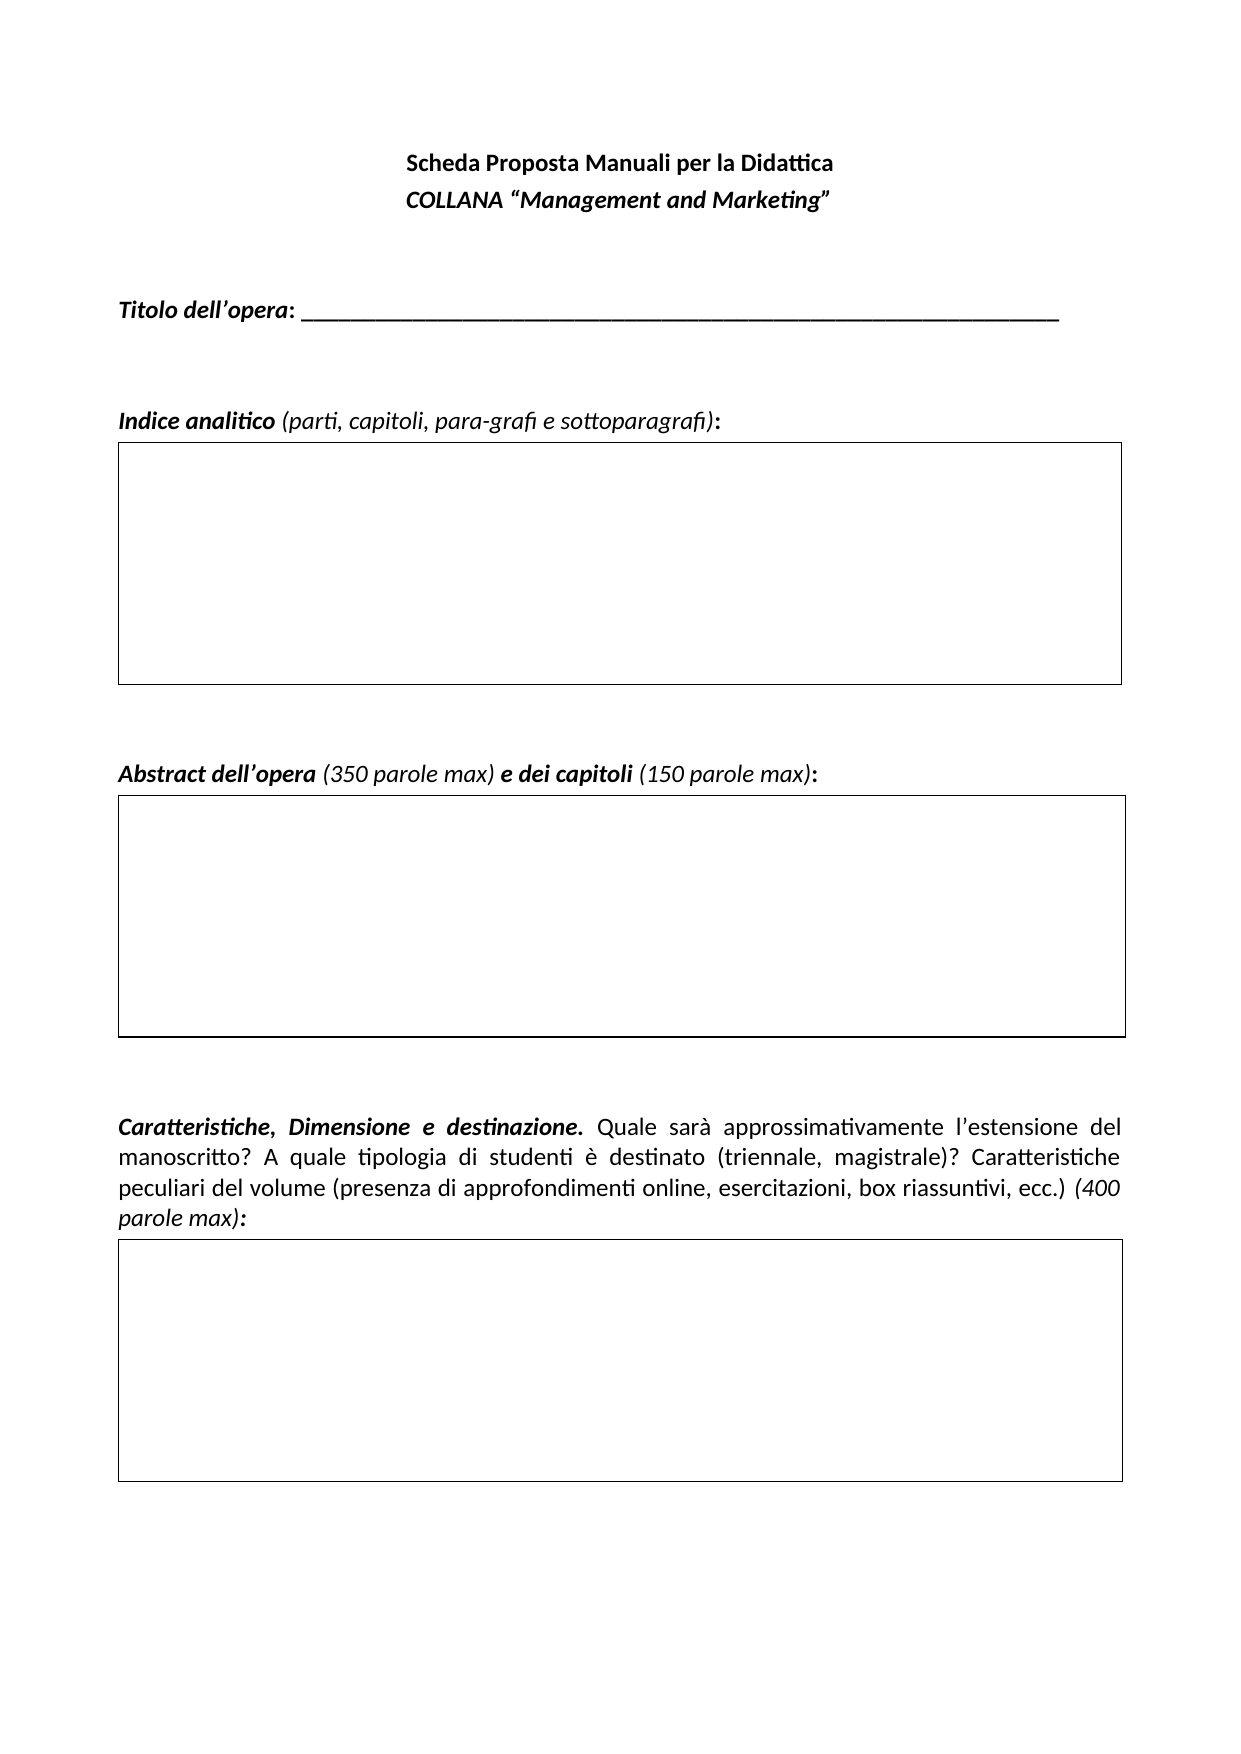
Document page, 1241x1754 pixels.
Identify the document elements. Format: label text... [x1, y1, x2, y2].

text Indice analitico (parti, capitoli, para-grafi e sottoparagrafi): [118, 405, 1122, 436]
table_header [119, 796, 1125, 1036]
table_header [119, 443, 1121, 683]
table_header [119, 1240, 1122, 1481]
text Scheda Proposta Manuali per la Didattica [118, 148, 1122, 178]
text Titolo dell’opera: _____________________________________________________________ [118, 295, 1122, 325]
text Abstract dell’opera (350 parole max) e dei capitoli (150 parole max): [118, 758, 1122, 788]
text COLLANA “Management and Marketing” [118, 184, 1122, 215]
text Caratteristiche, Dimensione e destinazione. Quale sarà approssimativamente l’estensione del manoscritto? A quale tipologia di studenti è destinato (triennale, magistrale)? Caratteristiche peculiari del volume (presenza di approfondimenti online, esercitazioni, box riassuntivi, ecc.) (400 parole max): [118, 1111, 1122, 1233]
